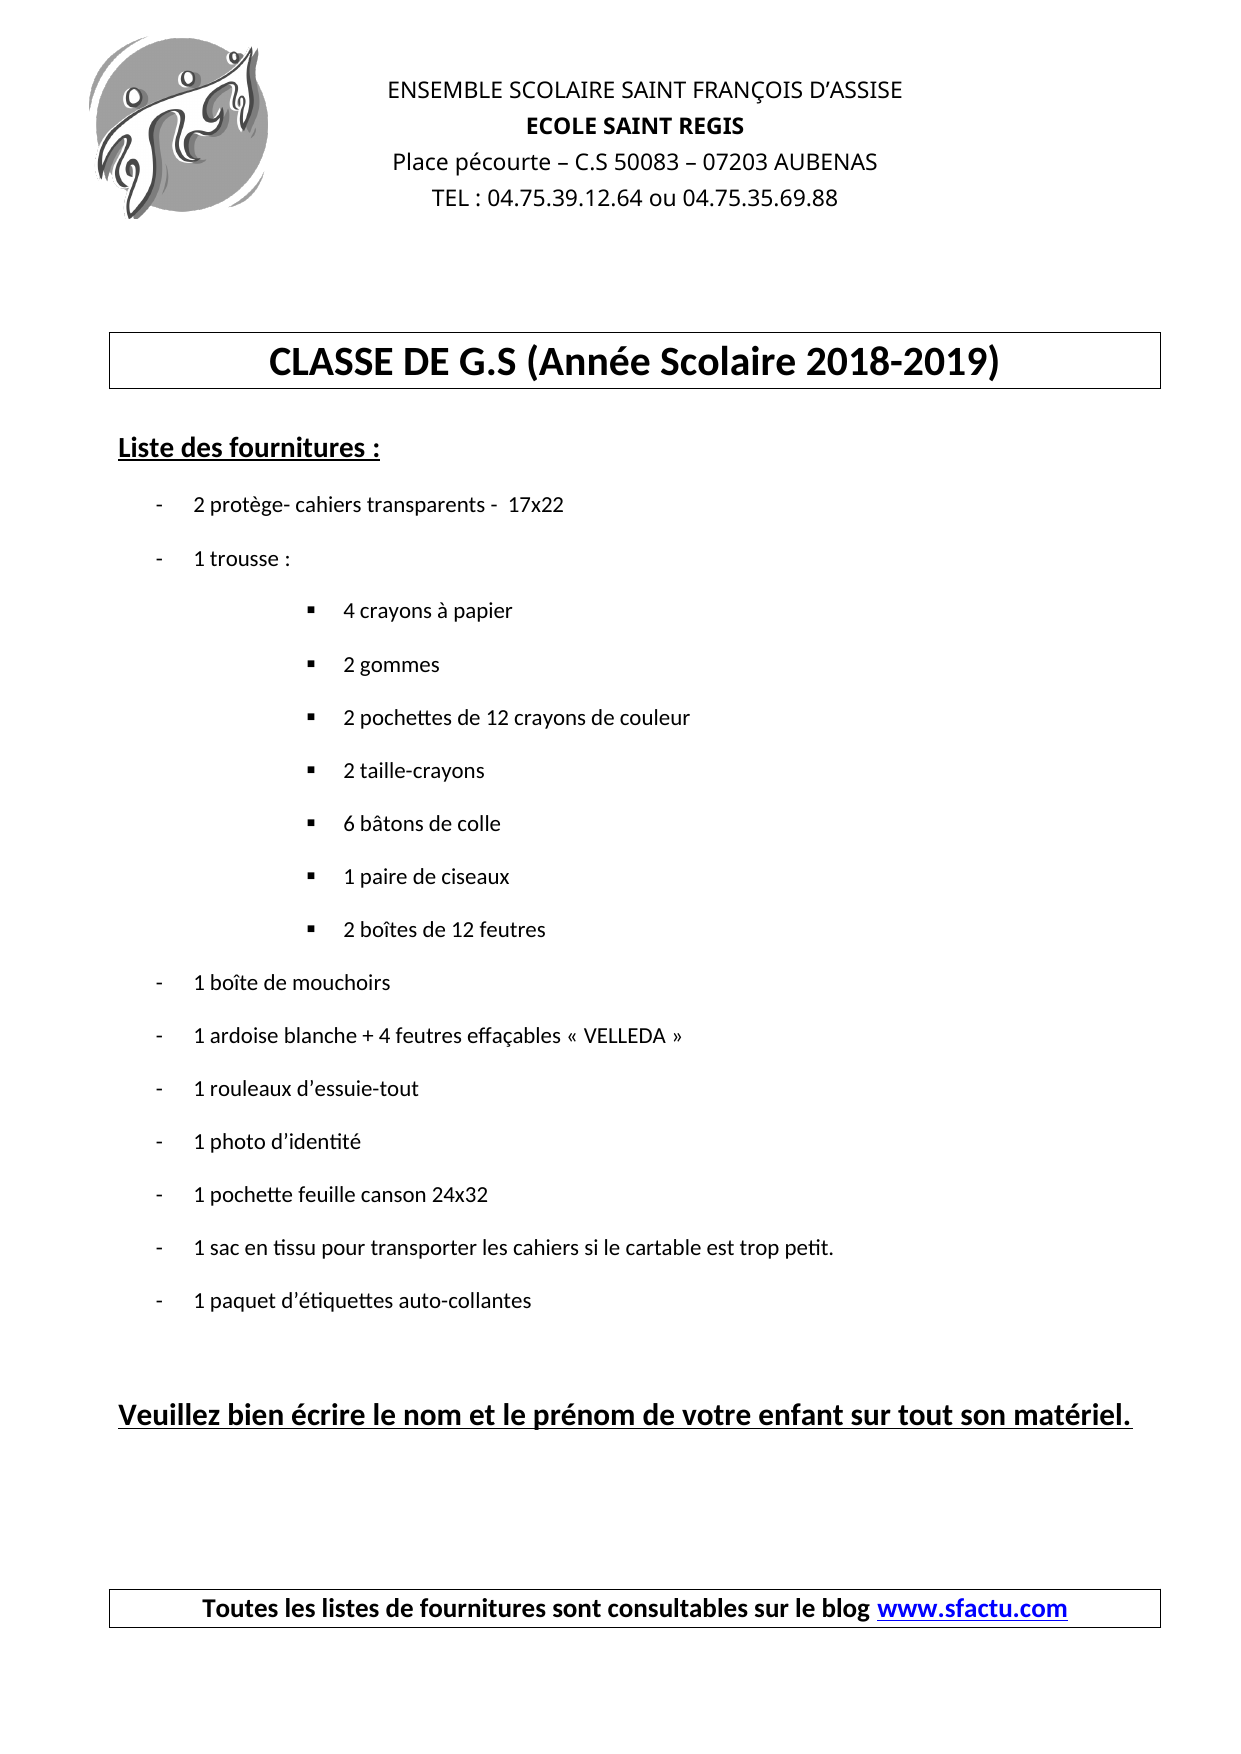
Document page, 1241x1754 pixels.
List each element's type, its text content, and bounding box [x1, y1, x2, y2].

text Veuillez bien écrire le nom et le prénom de votre enfant sur tout son matériel. [118, 1395, 1152, 1433]
text Liste des fournitures : [118, 429, 1152, 464]
list 1 sac en tissu pour transporter les cahiers si le cartable est trop petit. [156, 1233, 1152, 1261]
list 1 rouleaux d’essuie-tout [156, 1074, 1152, 1102]
list 1 boîte de mouchoirs [156, 968, 1152, 996]
list 4 crayons à papier [306, 597, 1152, 625]
list 1 pochette feuille canson 24x32 [156, 1180, 1152, 1208]
list 2 protège- cahiers transparents - 17x22 [156, 491, 1152, 519]
text Toutes les listes de fournitures sont consultables sur le blog www.sfactu.com [110, 1590, 1160, 1627]
list 2 pochettes de 12 crayons de couleur [306, 703, 1152, 731]
list 1 paquet d’étiquettes auto-collantes [156, 1286, 1152, 1314]
list 2 boîtes de 12 feutres [306, 915, 1152, 943]
list 1 ardoise blanche + 4 feutres effaçables « VELLEDA » [156, 1021, 1152, 1049]
list 1 trousse : [156, 544, 1152, 572]
list 6 bâtons de colle [306, 809, 1152, 837]
list 2 gommes [306, 650, 1152, 678]
list 2 taille-crayons [306, 756, 1152, 784]
text CLASSE DE G.S (Année Scolaire 2018-2019) [110, 333, 1160, 388]
list 1 paire de ciseaux [306, 862, 1152, 890]
list 1 photo d’identité [156, 1127, 1152, 1155]
